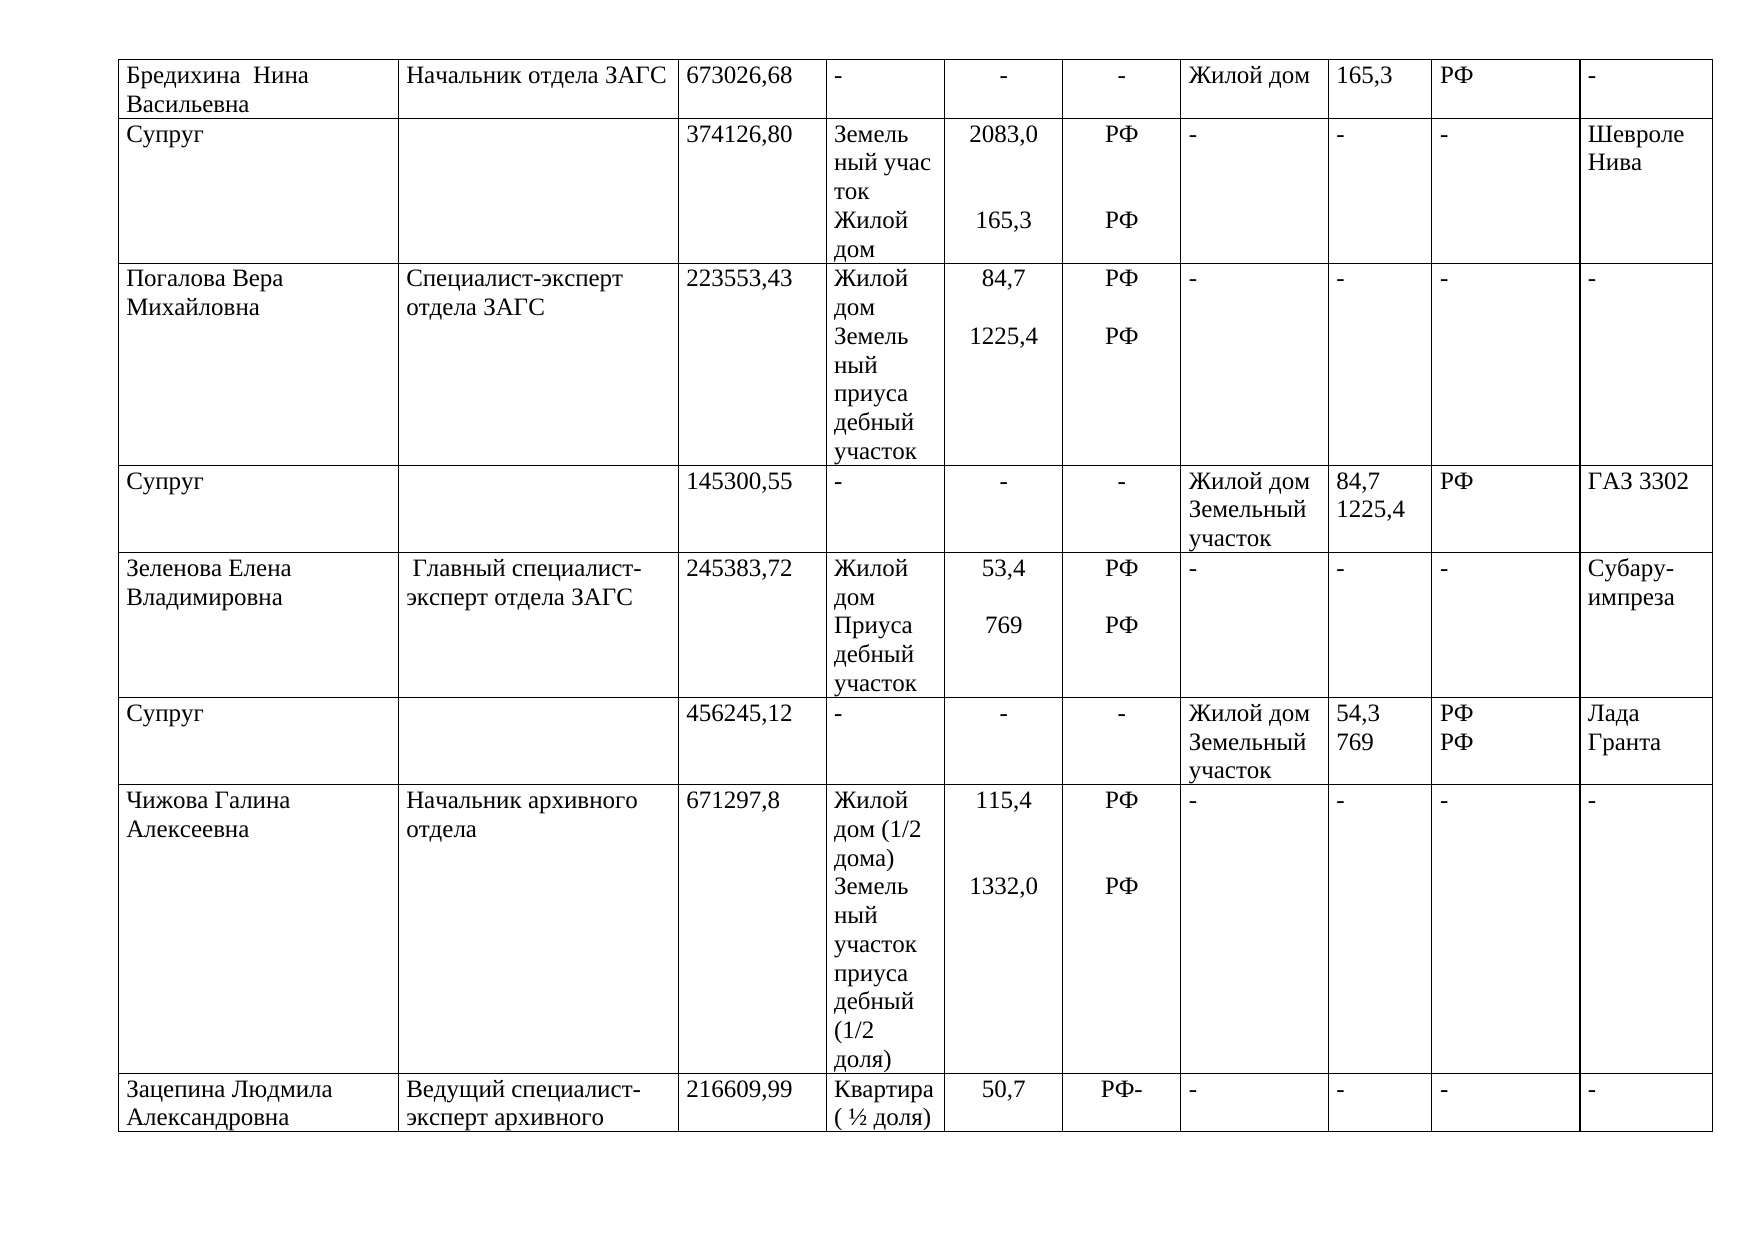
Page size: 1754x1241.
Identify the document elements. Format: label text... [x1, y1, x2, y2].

table_cell ГАЗ 3302 [1581, 466, 1712, 552]
table_cell - [1432, 553, 1579, 697]
table_cell - [1329, 553, 1431, 697]
table_cell - [1063, 466, 1180, 552]
table_cell Специалист-эксперт отдела ЗАГС [399, 264, 678, 465]
table_cell - [1581, 264, 1712, 465]
table_cell - [827, 466, 944, 552]
table_cell 145300,55 [679, 466, 826, 552]
table_cell РФ РФ [1063, 264, 1180, 465]
table_cell Чижова Галина Алексеевна [119, 785, 398, 1073]
table_cell РФ РФ [1063, 553, 1180, 697]
table_cell Земель ный учас ток Жилой дом [827, 119, 944, 262]
table_cell Жилой дом Земельный участок [1181, 466, 1328, 552]
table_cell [119, 1074, 398, 1131]
table_cell 671297,8 [679, 785, 826, 1073]
table_cell - [1581, 1074, 1712, 1131]
table_cell Жилой дом Земель ный приуса дебный участок [827, 264, 944, 465]
table_cell 54,3 769 [1329, 698, 1431, 784]
table_cell Субару-импреза [1581, 553, 1712, 697]
table_cell Погалова Вера Михайловна [119, 264, 398, 465]
table_cell [399, 119, 678, 262]
table_cell 216609,99 [679, 1074, 826, 1131]
table_cell - [945, 466, 1062, 552]
table_cell Жилой дом (1/2 дома) Земель ный участок приуса дебный (1/2 доля) [827, 785, 944, 1073]
table_cell - [827, 60, 944, 118]
table_cell Супруг [119, 698, 398, 784]
table_cell - [827, 698, 944, 784]
table_cell Зеленова Елена Владимировна [119, 553, 398, 697]
table_cell 245383,72 [679, 553, 826, 697]
table_cell - [1181, 119, 1328, 262]
table_cell [399, 698, 678, 784]
table_cell РФ [1432, 466, 1579, 552]
table_cell - [1329, 785, 1431, 1073]
table_cell 84,7 1225,4 [945, 264, 1062, 465]
table_cell Жилой дом Земельный участок [1181, 698, 1328, 784]
table_cell 165,3 [1329, 60, 1431, 118]
table_cell 115,4 1332,0 [945, 785, 1062, 1073]
table_cell - [1329, 264, 1431, 465]
table_cell - [1581, 60, 1712, 118]
table_cell - [1329, 1074, 1431, 1131]
table_cell Супруг [119, 466, 398, 552]
table_cell - [1581, 785, 1712, 1073]
table_cell Жилой дом Приуса дебный участок [827, 553, 944, 697]
table_cell РФ РФ [1063, 119, 1180, 262]
table_cell - [1432, 1074, 1579, 1131]
table_cell - [1432, 785, 1579, 1073]
table_cell - [1181, 1074, 1328, 1131]
table_cell 223553,43 [679, 264, 826, 465]
table_cell Бредихина Нина Васильевна [119, 60, 398, 118]
table_cell - [1181, 264, 1328, 465]
table_cell - [1181, 553, 1328, 697]
table_cell - [1063, 60, 1180, 118]
table_cell 53,4 769 [945, 553, 1062, 697]
table_cell РФ РФ [1063, 785, 1180, 1073]
table_cell РФ- [1063, 1074, 1180, 1131]
table_cell Лада Гранта [1581, 698, 1712, 784]
table_cell 673026,68 [679, 60, 826, 118]
table_cell 374126,80 [679, 119, 826, 262]
table_cell Супруг [119, 119, 398, 262]
table_cell Шевроле Нива [1581, 119, 1712, 262]
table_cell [399, 1074, 678, 1131]
table_cell 456245,12 [679, 698, 826, 784]
table_cell - [945, 698, 1062, 784]
table_cell - [1432, 119, 1579, 262]
table_cell Жилой дом [1181, 60, 1328, 118]
table_cell 2083,0 165,3 [945, 119, 1062, 262]
table_cell 50,7 [945, 1074, 1062, 1131]
table_cell - [1329, 119, 1431, 262]
table_cell [399, 466, 678, 552]
table_cell - [1432, 264, 1579, 465]
table_cell Начальник отдела ЗАГС [399, 60, 678, 118]
table_cell 84,7 1225,4 [1329, 466, 1431, 552]
table_cell Начальник архивного отдела [399, 785, 678, 1073]
table_cell РФ [1432, 60, 1579, 118]
table_cell - [1181, 785, 1328, 1073]
table_cell Квартира ( ½ доля) [827, 1074, 944, 1131]
table_cell - [945, 60, 1062, 118]
table_cell - [1063, 698, 1180, 784]
table_cell Главный специалист-эксперт отдела ЗАГС [399, 553, 678, 697]
table_cell РФ РФ [1432, 698, 1579, 784]
